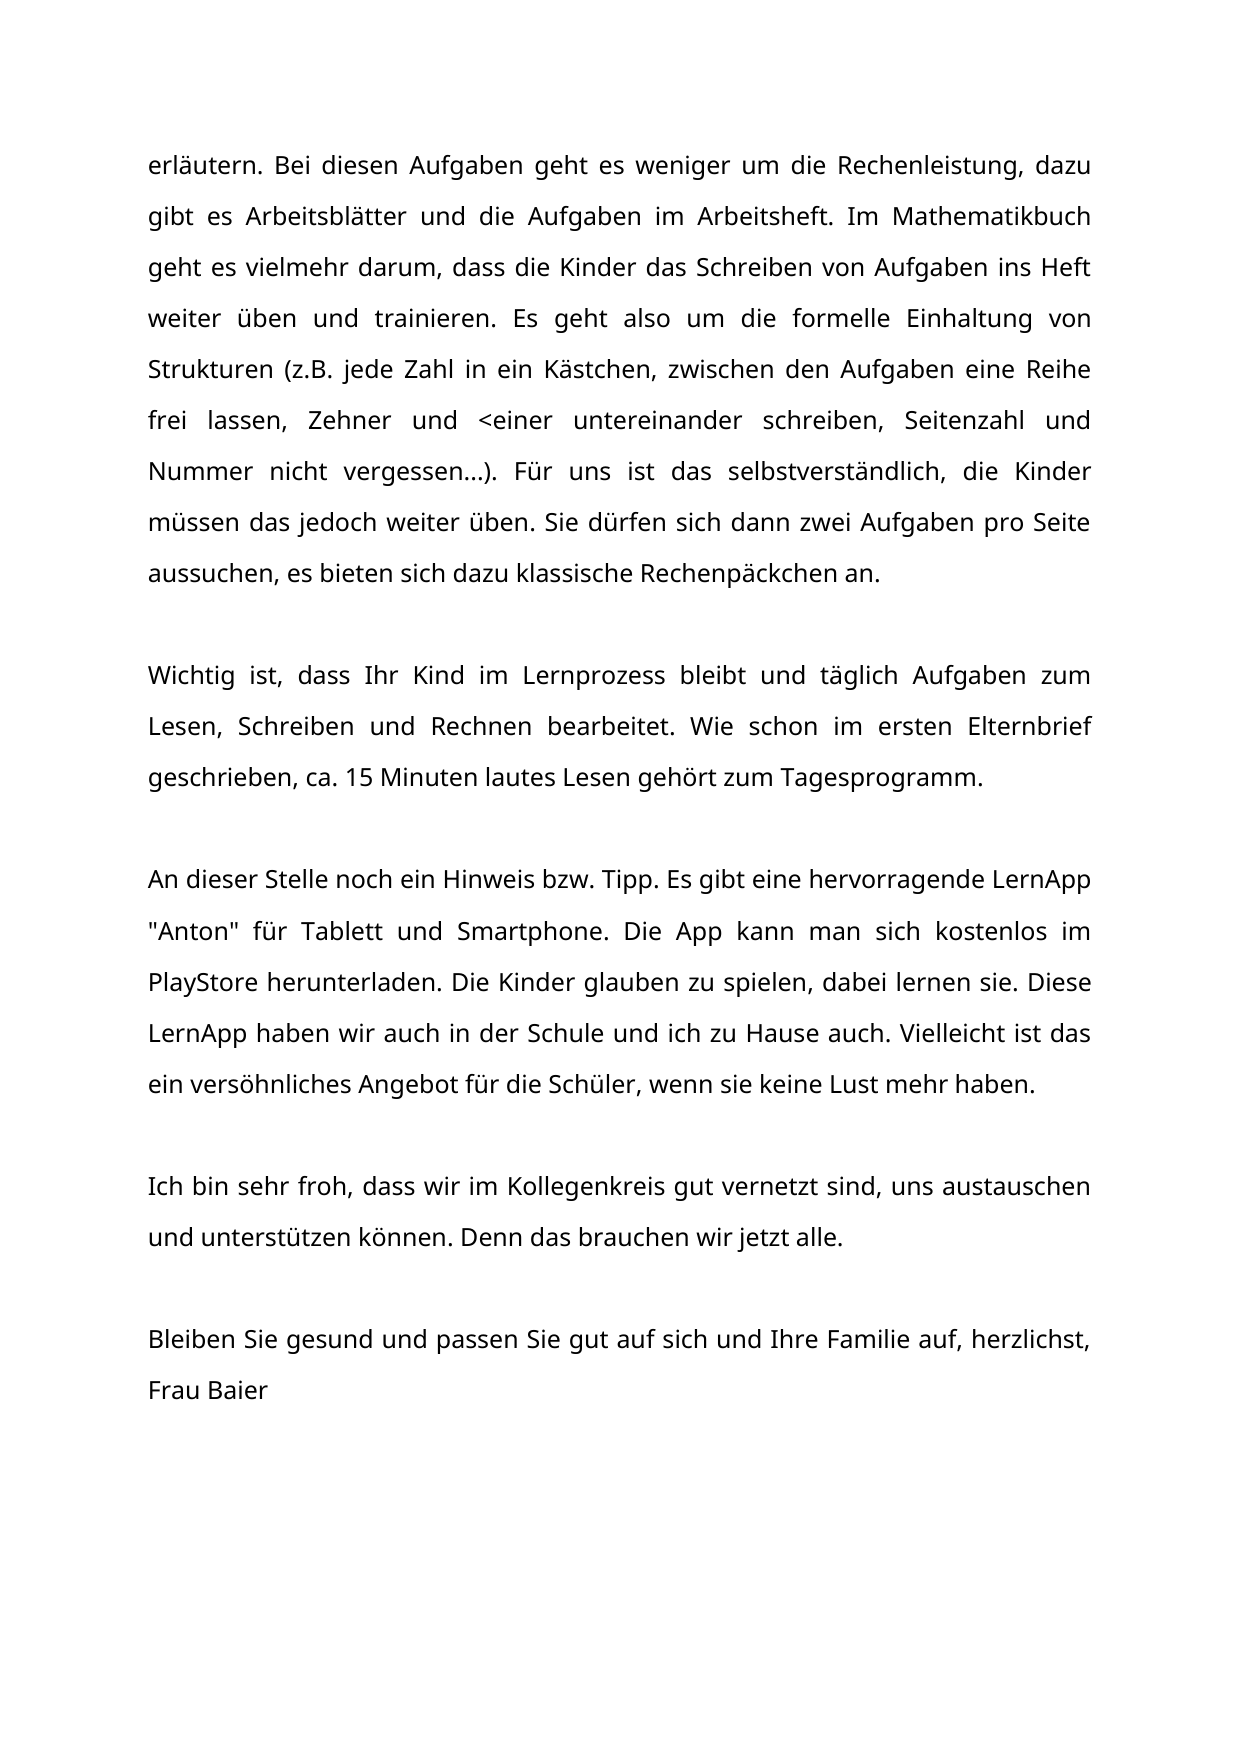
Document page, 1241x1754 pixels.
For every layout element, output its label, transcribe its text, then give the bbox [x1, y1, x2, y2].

text Ich bin sehr froh, dass wir im Kollegenkreis gut vernetzt sind, uns austauschen und unterstützen können. Denn das brauchen wir jetzt alle. [148, 1168, 1093, 1253]
text Bleiben Sie gesund und passen Sie gut auf sich und Ihre Familie auf, herzlichst, Frau Baier [148, 1322, 1093, 1407]
text An dieser Stelle noch ein Hinweis bzw. Tipp. Es gibt eine hervorragende LernApp "Anton" für Tablett und Smartphone. Die App kann man sich kostenlos im PlayStore herunterladen. Die Kinder glauben zu spielen, dabei lernen sie. Diese LernApp haben wir auch in der Schule und ich zu Hause auch. Vielleicht ist das ein versöhnliches Angebot für die Schüler, wenn sie keine Lust mehr haben. [148, 862, 1093, 1100]
text Wichtig ist, dass Ihr Kind im Lernprozess bleibt und täglich Aufgaben zum Lesen, Schreiben und Rechnen bearbeitet. Wie schon im ersten Elternbrief geschrieben, ca. 15 Minuten lautes Lesen gehört zum Tagesprogramm. [148, 658, 1093, 794]
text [148, 148, 1093, 590]
